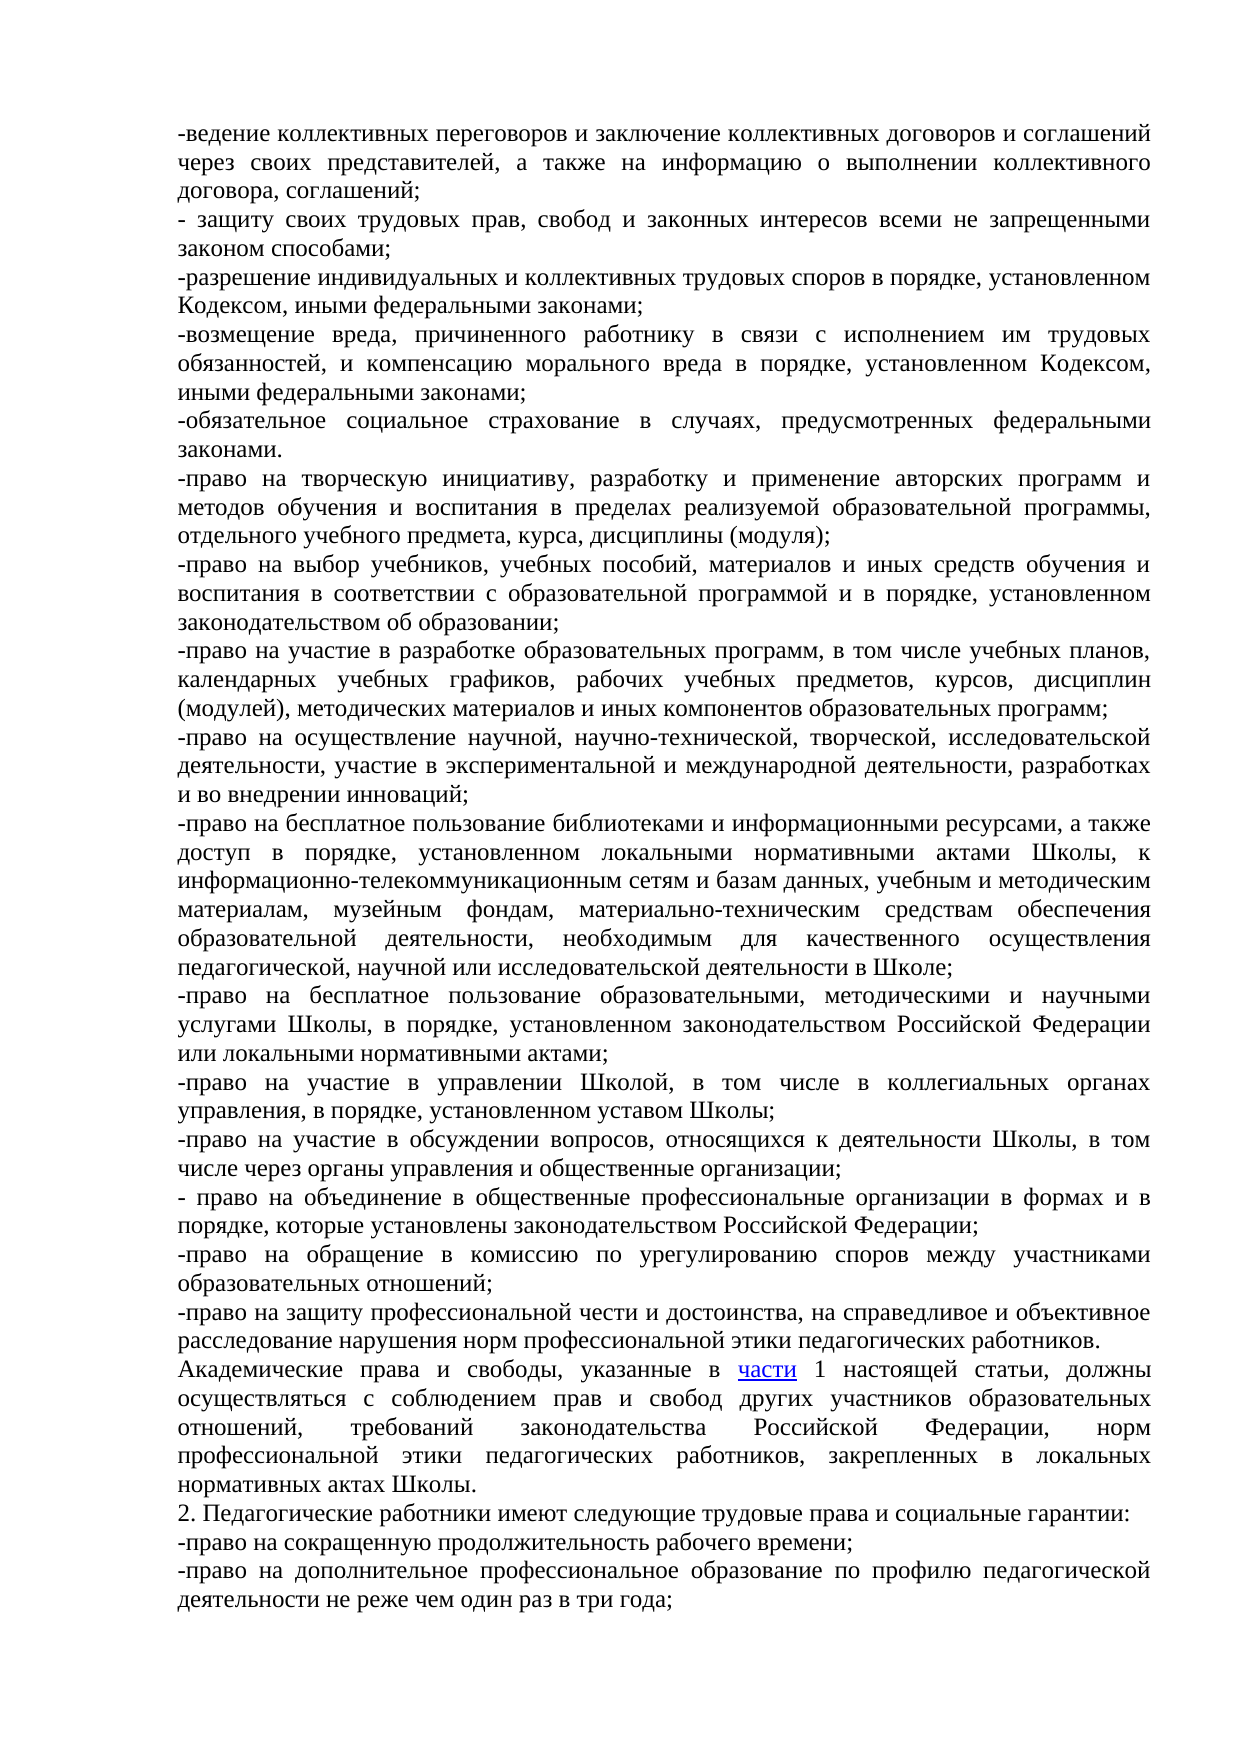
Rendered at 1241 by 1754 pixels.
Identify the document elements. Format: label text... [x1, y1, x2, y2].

text -право на творческую инициативу, разработку и применение авторских программ и методов обучения и воспитания в пределах реализуемой образовательной программы, отдельного учебного предмета, курса, дисциплины (модуля); [177, 463, 1152, 549]
text 2. Педагогические работники имеют следующие трудовые права и социальные гарантии: [177, 1498, 1152, 1527]
text -право на участие в обсуждении вопросов, относящихся к деятельности Школы, в том числе через органы управления и общественные организации; [177, 1124, 1152, 1182]
text -право на участие в управлении Школой, в том числе в коллегиальных органах управления, в порядке, установленном уставом Школы; [177, 1067, 1152, 1124]
text -право на обращение в комиссию по урегулированию споров между участниками образовательных отношений; [177, 1239, 1152, 1297]
text - защиту своих трудовых прав, свобод и законных интересов всеми не запрещенными законом способами; [177, 204, 1152, 262]
text - право на объединение в общественные профессиональные организации в формах и в порядке, которые установлены законодательством Российской Федерации; [177, 1182, 1152, 1239]
text -право на участие в разработке образовательных программ, в том числе учебных планов, календарных учебных графиков, рабочих учебных предметов, курсов, дисциплин (модулей), методических материалов и иных компонентов образовательных программ; [177, 636, 1152, 722]
text -возмещение вреда, причиненного работнику в связи с исполнением им трудовых обязанностей, и компенсацию морального вреда в порядке, установленном Кодексом, иными федеральными законами; [177, 319, 1152, 406]
text -право на защиту профессиональной чести и достоинства, на справедливое и объективное расследование нарушения норм профессиональной этики педагогических работников. [177, 1297, 1152, 1354]
text -право на осуществление научной, научно-технической, творческой, исследовательской деятельности, участие в экспериментальной и международной деятельности, разработках и во внедрении инноваций; [177, 722, 1152, 808]
text -право на дополнительное профессиональное образование по профилю педагогической деятельности не реже чем один раз в три года; [177, 1556, 1152, 1613]
text -право на бесплатное пользование библиотеками и информационными ресурсами, а также доступ в порядке, установленном локальными нормативными актами Школы, к информационно-телекоммуникационным сетям и базам данных, учебным и методическим материалам, музейным фондам, материально-техническим средствам обеспечения образовательной деятельности, необходимым для качественного осуществления педагогической, научной или исследовательской деятельности в Школе; [177, 808, 1152, 981]
text -право на выбор учебников, учебных пособий, материалов и иных средств обучения и воспитания в соответствии с образовательной программой и в порядке, установленном законодательством об образовании; [177, 549, 1152, 636]
text -разрешение индивидуальных и коллективных трудовых споров в порядке, установленном Кодексом, иными федеральными законами; [177, 262, 1152, 319]
text -ведение коллективных переговоров и заключение коллективных договоров и соглашений через своих представителей, а также на информацию о выполнении коллективного договора, соглашений; [177, 118, 1152, 204]
text -право на сокращенную продолжительность рабочего времени; [177, 1527, 1152, 1556]
text Академические права и свободы, указанные в части 1 настоящей статьи, должны осуществляться с соблюдением прав и свобод других участников образовательных отношений, требований законодательства Российской Федерации, норм профессиональной этики педагогических работников, закрепленных в локальных нормативных актах Школы. [177, 1354, 1152, 1498]
text -право на бесплатное пользование образовательными, методическими и научными услугами Школы, в порядке, установленном законодательством Российской Федерации или локальными нормативными актами; [177, 981, 1152, 1067]
text -обязательное социальное страхование в случаях, предусмотренных федеральными законами. [177, 406, 1152, 463]
